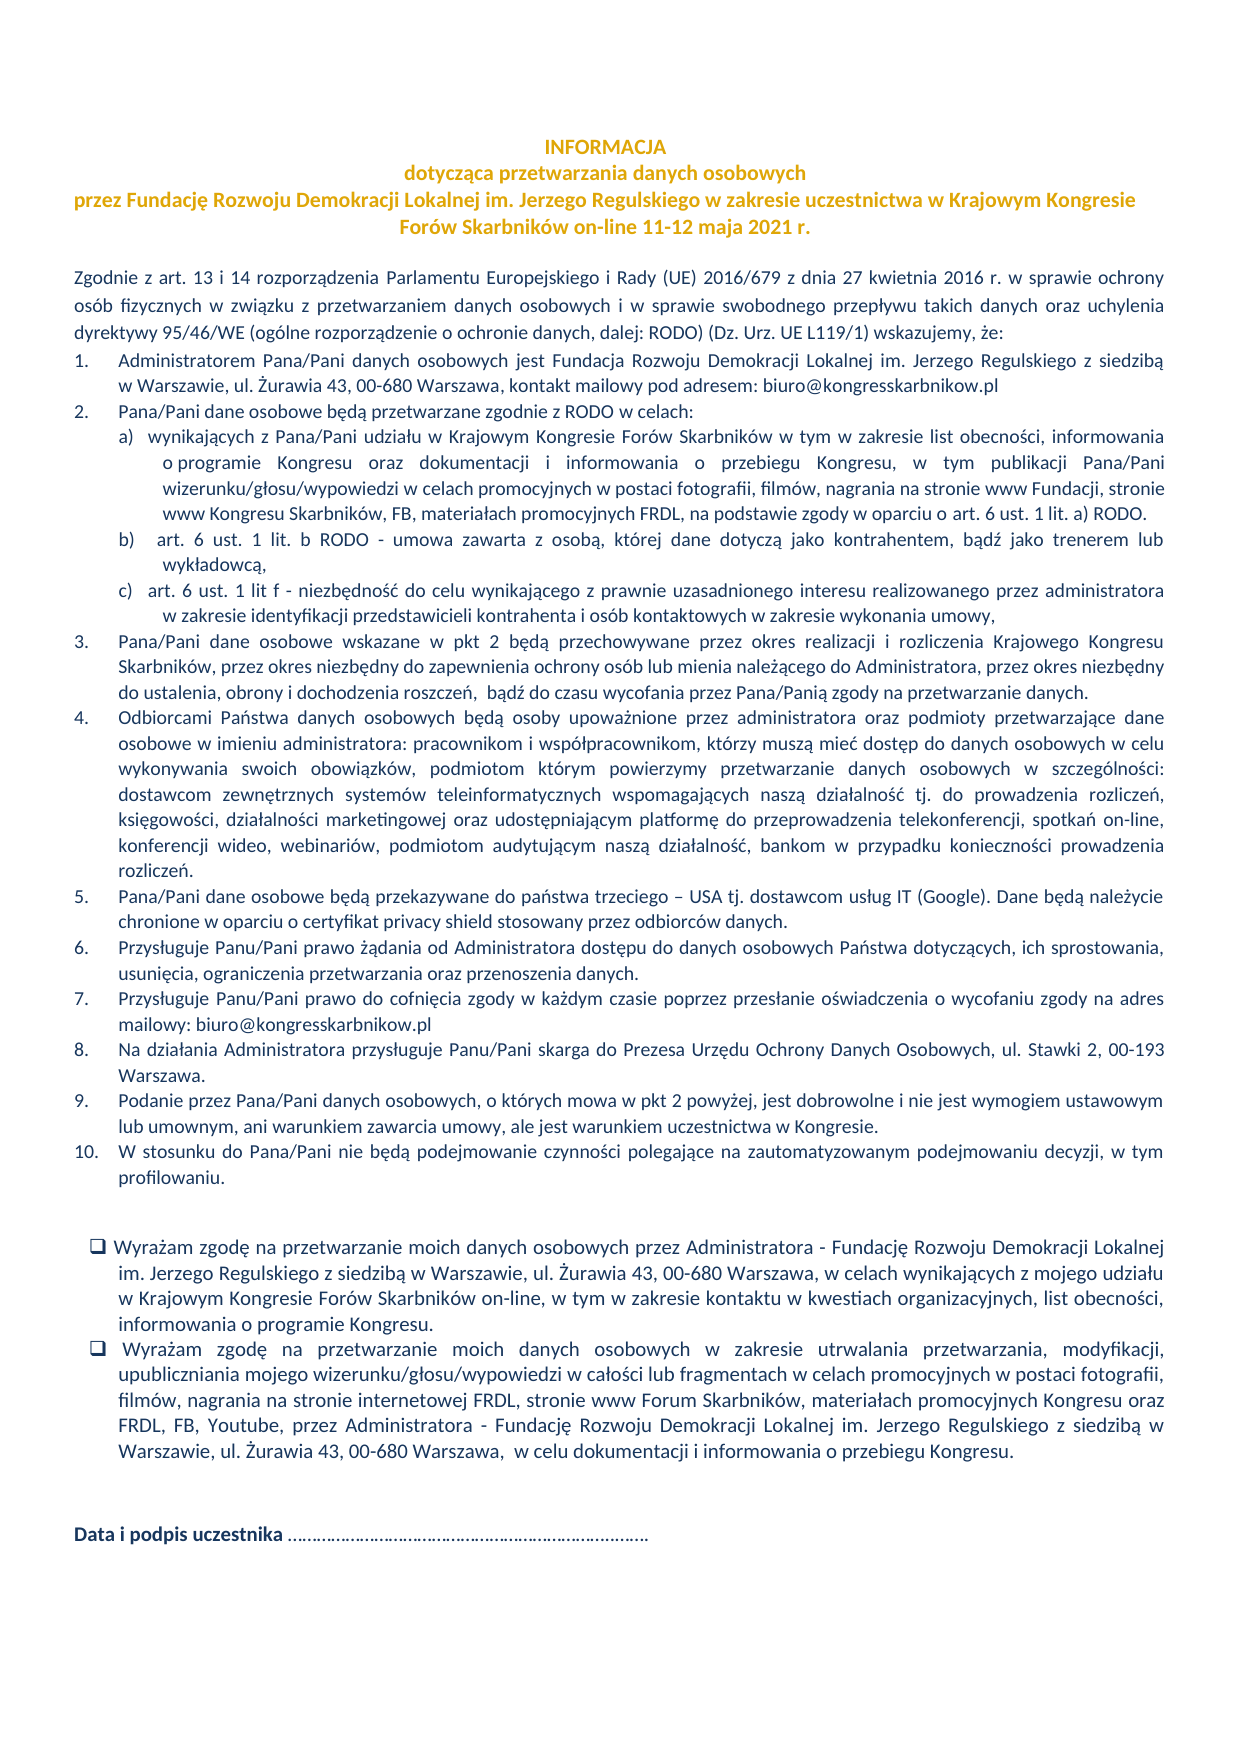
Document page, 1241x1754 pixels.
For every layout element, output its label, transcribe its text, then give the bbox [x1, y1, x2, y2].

list Pana/Pani dane osobowe będą przetwarzane zgodnie z RODO w celach: [74, 399, 1166, 423]
list Pana/Pani dane osobowe wskazane w pkt 2 będą przechowywane przez okres realizacji i rozliczenia Krajowego Kongresu Skarbników, przez okres niezbędny do zapewnienia ochrony osób lub mienia należącego do Administratora, przez okres niezbędny do ustalenia, obrony i dochodzenia roszczeń, bądź do czasu wycofania przez Pana/Panią zgody na przetwarzanie danych. [74, 629, 1166, 704]
list art. 6 ust. 1 lit. b RODO - umowa zawarta z osobą, której dane dotyczą jako kontrahentem, bądź jako trenerem lub wykładowcą, [118, 527, 1166, 576]
text przez Fundację Rozwoju Demokracji Lokalnej im. Jerzego Regulskiego w zakresie uczestnictwa w Krajowym Kongresie Forów Skarbników on-line 11-12 maja 2021 r. [44, 186, 1166, 239]
list wynikających z Pana/Pani udziału w Krajowym Kongresie Forów Skarbników w tym w zakresie list obecności, informowania o programie Kongresu oraz dokumentacji i informowania o przebiegu Kongresu, w tym publikacji Pana/Pani wizerunku/głosu/wypowiedzi w celach promocyjnych w postaci fotografii, filmów, nagrania na stronie www Fundacji, stronie www Kongresu Skarbników, FB, materiałach promocyjnych FRDL, na podstawie zgody w oparciu o art. 6 ust. 1 lit. a) RODO. [118, 425, 1166, 525]
list Na działania Administratora przysługuje Panu/Pani skarga do Prezesa Urzędu Ochrony Danych Osobowych, ul. Stawki 2, 00-193 Warszawa. [74, 1037, 1166, 1087]
list Odbiorcami Państwa danych osobowych będą osoby upoważnione przez administratora oraz podmioty przetwarzające dane osobowe w imieniu administratora: pracownikom i współpracownikom, którzy muszą mieć dostęp do danych osobowych w celu wykonywania swoich obowiązków, podmiotom którym powierzymy przetwarzanie danych osobowych w szczególności: dostawcom zewnętrznych systemów teleinformatycznych wspomagających naszą działalność tj. do prowadzenia rozliczeń, księgowości, działalności marketingowej oraz udostępniającym platformę do przeprowadzenia telekonferencji, spotkań on-line, konferencji wideo, webinariów, podmiotom audytującym naszą działalność, bankom w przypadku konieczności prowadzenia rozliczeń. [74, 705, 1166, 883]
text Data i podpis uczestnika …………………………………………………………..……. [74, 1522, 1166, 1547]
list Podanie przez Pana/Pani danych osobowych, o których mowa w pkt 2 powyżej, jest dobrowolne i nie jest wymogiem ustawowym lub umownym, ani warunkiem zawarcia umowy, ale jest warunkiem uczestnictwa w Kongresie. [74, 1088, 1166, 1138]
list Przysługuje Panu/Pani prawo do cofnięcia zgody w każdym czasie poprzez przesłanie oświadczenia o wycofaniu zgody na adres mailowy: biuro@kongresskarbnikow.pl [74, 986, 1166, 1036]
text Zgodnie z art. 13 i 14 rozporządzenia Parlamentu Europejskiego i Rady (UE) 2016/679 z dnia 27 kwietnia 2016 r. w sprawie ochrony osób fizycznych w związku z przetwarzaniem danych osobowych i w sprawie swobodnego przepływu takich danych oraz uchylenia dyrektywy 95/46/WE (ogólne rozporządzenie o ochronie danych, dalej: RODO) (Dz. Urz. UE L119/1) wskazujemy, że: [74, 265, 1166, 344]
list art. 6 ust. 1 lit f - niezbędność do celu wynikającego z prawnie uzasadnionego interesu realizowanego przez administratora w zakresie identyfikacji przedstawicieli kontrahenta i osób kontaktowych w zakresie wykonania umowy, [118, 578, 1166, 627]
list Przysługuje Panu/Pani prawo żądania od Administratora dostępu do danych osobowych Państwa dotyczących, ich sprostowania, usunięcia, ograniczenia przetwarzania oraz przenoszenia danych. [74, 935, 1166, 985]
text dotycząca przetwarzania danych osobowych [44, 159, 1166, 186]
list W stosunku do Pana/Pani nie będą podejmowanie czynności polegające na zautomatyzowanym podejmowaniu decyzji, w tym profilowaniu. [74, 1139, 1166, 1189]
text Wyrażam zgodę na przetwarzanie moich danych osobowych przez Administratora - Fundację Rozwoju Demokracji Lokalnej im. Jerzego Regulskiego z siedzibą w Warszawie, ul. Żurawia 43, 00-680 Warszawa, w celach wynikających z mojego udziału w Krajowym Kongresie Forów Skarbników on-line, w tym w zakresie kontaktu w kwestiach organizacyjnych, list obecności, informowania o programie Kongresu. [89, 1234, 1166, 1336]
text Wyrażam zgodę na przetwarzanie moich danych osobowych w zakresie utrwalania przetwarzania, modyfikacji, upubliczniania mojego wizerunku/głosu/wypowiedzi w całości lub fragmentach w celach promocyjnych w postaci fotografii, filmów, nagrania na stronie internetowej FRDL, stronie www Forum Skarbników, materiałach promocyjnych Kongresu oraz FRDL, FB, Youtube, przez Administratora - Fundację Rozwoju Demokracji Lokalnej im. Jerzego Regulskiego z siedzibą w Warszawie, ul. Żurawia 43, 00-680 Warszawa, w celu dokumentacji i informowania o przebiegu Kongresu. [89, 1336, 1166, 1463]
text INFORMACJA [44, 133, 1166, 159]
list Administratorem Pana/Pani danych osobowych jest Fundacja Rozwoju Demokracji Lokalnej im. Jerzego Regulskiego z siedzibą w Warszawie, ul. Żurawia 43, 00-680 Warszawa, kontakt mailowy pod adresem: biuro@kongresskarbnikow.pl [74, 348, 1166, 398]
list Pana/Pani dane osobowe będą przekazywane do państwa trzeciego – USA tj. dostawcom usług IT (Google). Dane będą należycie chronione w oparciu o certyfikat privacy shield stosowany przez odbiorców danych. [74, 884, 1166, 934]
